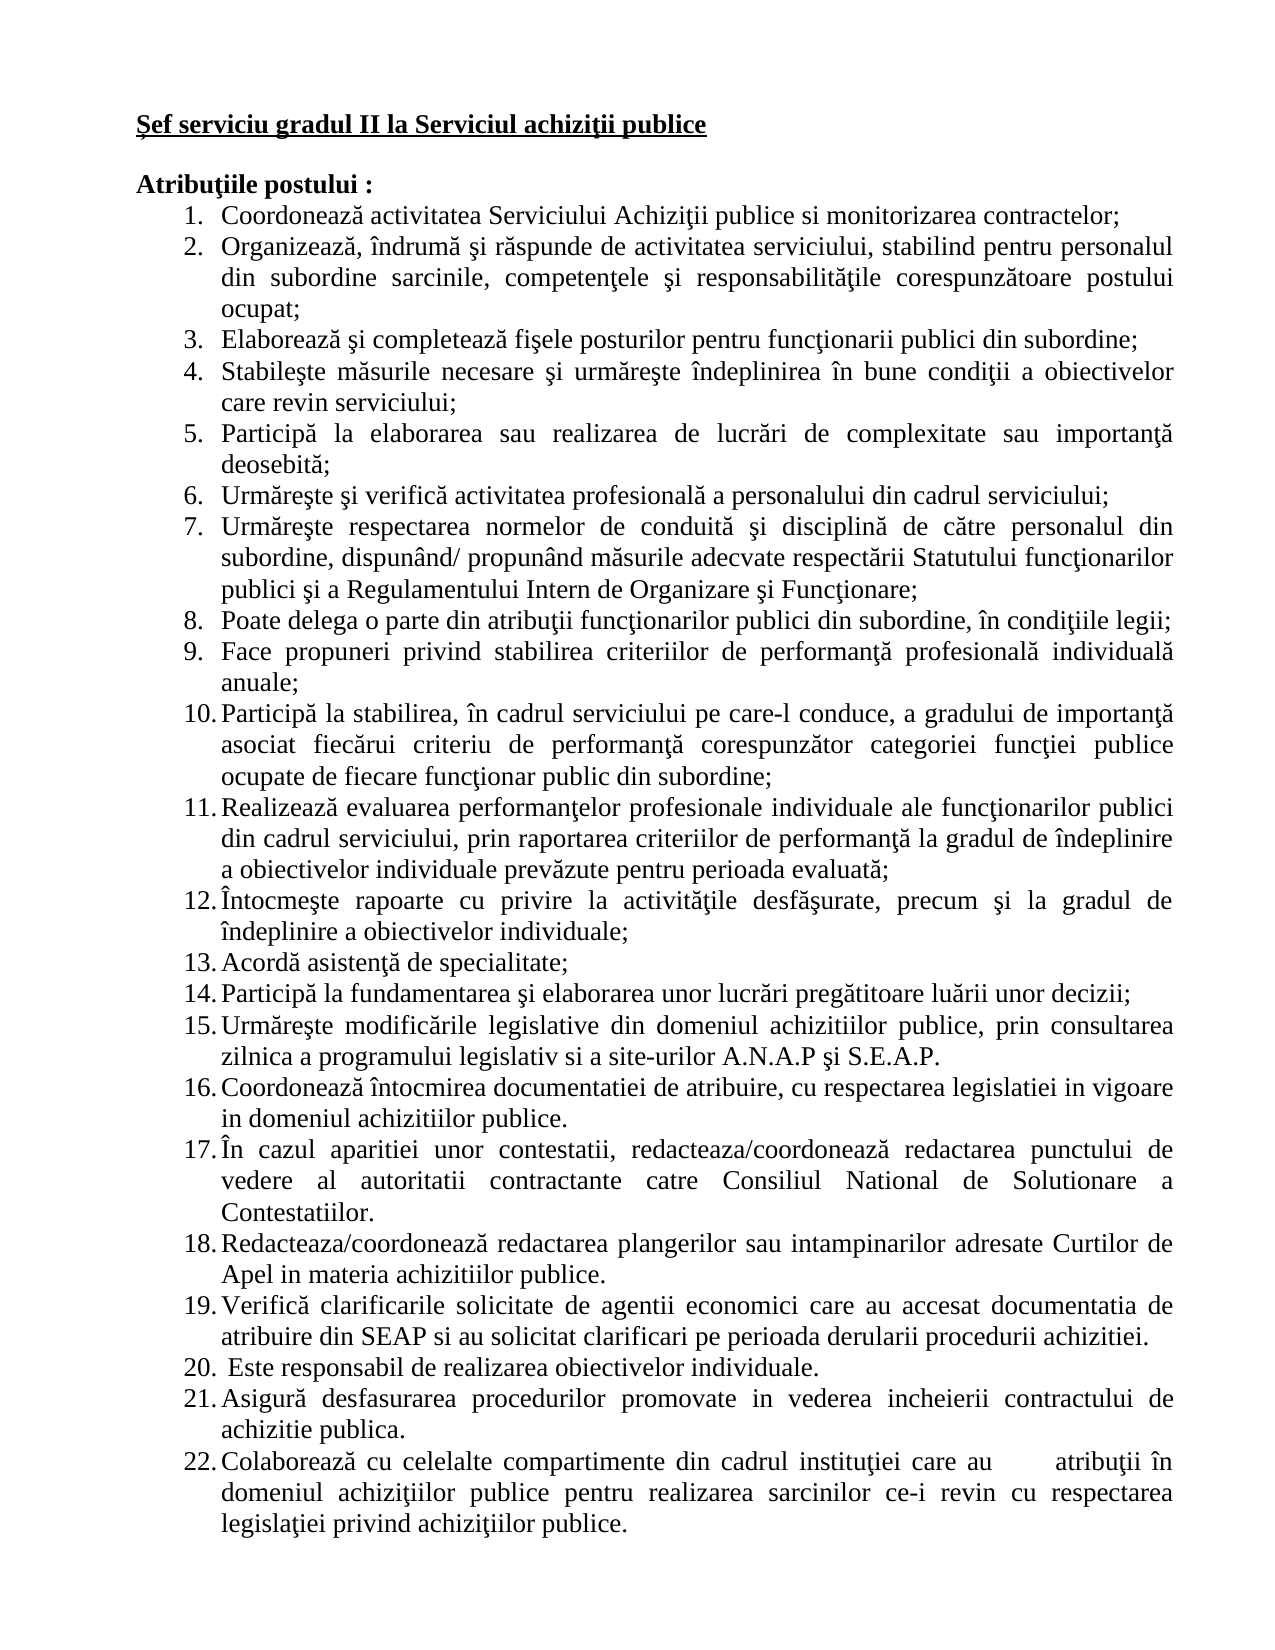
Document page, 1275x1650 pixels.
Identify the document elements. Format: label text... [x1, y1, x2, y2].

list Face propuneri privind stabilirea criteriilor de performanţă profesională individuală anuale; [183, 635, 1174, 697]
list Urmăreşte modificările legislative din domeniul achizitiilor publice, prin consultarea zilnica a programului legislativ si a site-urilor A.N.A.P şi S.E.A.P. [183, 1009, 1174, 1071]
list Participă la stabilirea, în cadrul serviciului pe care-l conduce, a gradului de importanţă asociat fiecărui criteriu de performanţă corespunzător categoriei funcţiei publice ocupate de fiecare funcţionar public din subordine; [183, 697, 1174, 791]
list Asigură desfasurarea procedurilor promovate in vederea incheierii contractului de achizitie publica. [183, 1382, 1174, 1445]
list Verifică clarificarile solicitate de agentii economici care au accesat documentatia de atribuire din SEAP si au solicitat clarificari pe perioada derularii procedurii achizitiei. [183, 1289, 1174, 1351]
list Urmăreşte şi verifică activitatea profesională a personalului din cadrul serviciului; [183, 479, 1174, 510]
subtitle Atribuţiile postului : [136, 168, 1174, 199]
list Acordă asistenţă de specialitate; [183, 946, 1174, 978]
list Urmăreşte respectarea normelor de conduită şi disciplină de către personalul din subordine, dispunând/ propunând măsurile adecvate respectării Statutului funcţionarilor publici şi a Regulamentului Intern de Organizare şi Funcţionare; [183, 510, 1174, 604]
text Șef serviciu gradul II la Serviciul achiziţii publice [136, 108, 1174, 139]
list Întocmeşte rapoarte cu privire la activităţile desfăşurate, precum şi la gradul de îndeplinire a obiectivelor individuale; [183, 884, 1174, 946]
list Stabileşte măsurile necesare şi urmăreşte îndeplinirea în bune condiţii a obiectivelor care revin serviciului; [183, 355, 1174, 417]
list Participă la elaborarea sau realizarea de lucrări de complexitate sau importanţă deosebită; [183, 417, 1174, 479]
list Coordonează activitatea Serviciului Achiziţii publice si monitorizarea contractelor; [183, 199, 1174, 230]
list Poate delega o parte din atribuţii funcţionarilor publici din subordine, în condiţiile legii; [183, 604, 1174, 635]
list Participă la fundamentarea şi elaborarea unor lucrări pregătitoare luării unor decizii; [183, 978, 1174, 1009]
list Elaborează şi completează fişele posturilor pentru funcţionarii publici din subordine; [183, 323, 1174, 355]
list Realizează evaluarea performanţelor profesionale individuale ale funcţionarilor publici din cadrul serviciului, prin raportarea criteriilor de performanţă la gradul de îndeplinire a obiectivelor individuale prevăzute pentru perioada evaluată; [183, 791, 1174, 884]
list În cazul aparitiei unor contestatii, redacteaza/coordonează redactarea punctului de vedere al autoritatii contractante catre Consiliul National de Solutionare a Contestatiilor. [183, 1133, 1174, 1227]
list Este responsabil de realizarea obiectivelor individuale. [183, 1351, 1174, 1382]
list Redacteaza/coordonează redactarea plangerilor sau intampinarilor adresate Curtilor de Apel in materia achizitiilor publice. [183, 1227, 1174, 1289]
list Organizează, îndrumă şi răspunde de activitatea serviciului, stabilind pentru personalul din subordine sarcinile, competenţele şi responsabilităţile corespunzătoare postului ocupat; [183, 230, 1174, 323]
list Colaborează cu celelalte compartimente din cadrul instituţiei care au atribuţii în domeniul achiziţiilor publice pentru realizarea sarcinilor ce-i revin cu respectarea legislaţiei privind achiziţiilor publice. [183, 1445, 1174, 1538]
list Coordonează întocmirea documentatiei de atribuire, cu respectarea legislatiei in vigoare in domeniul achizitiilor publice. [183, 1071, 1174, 1133]
